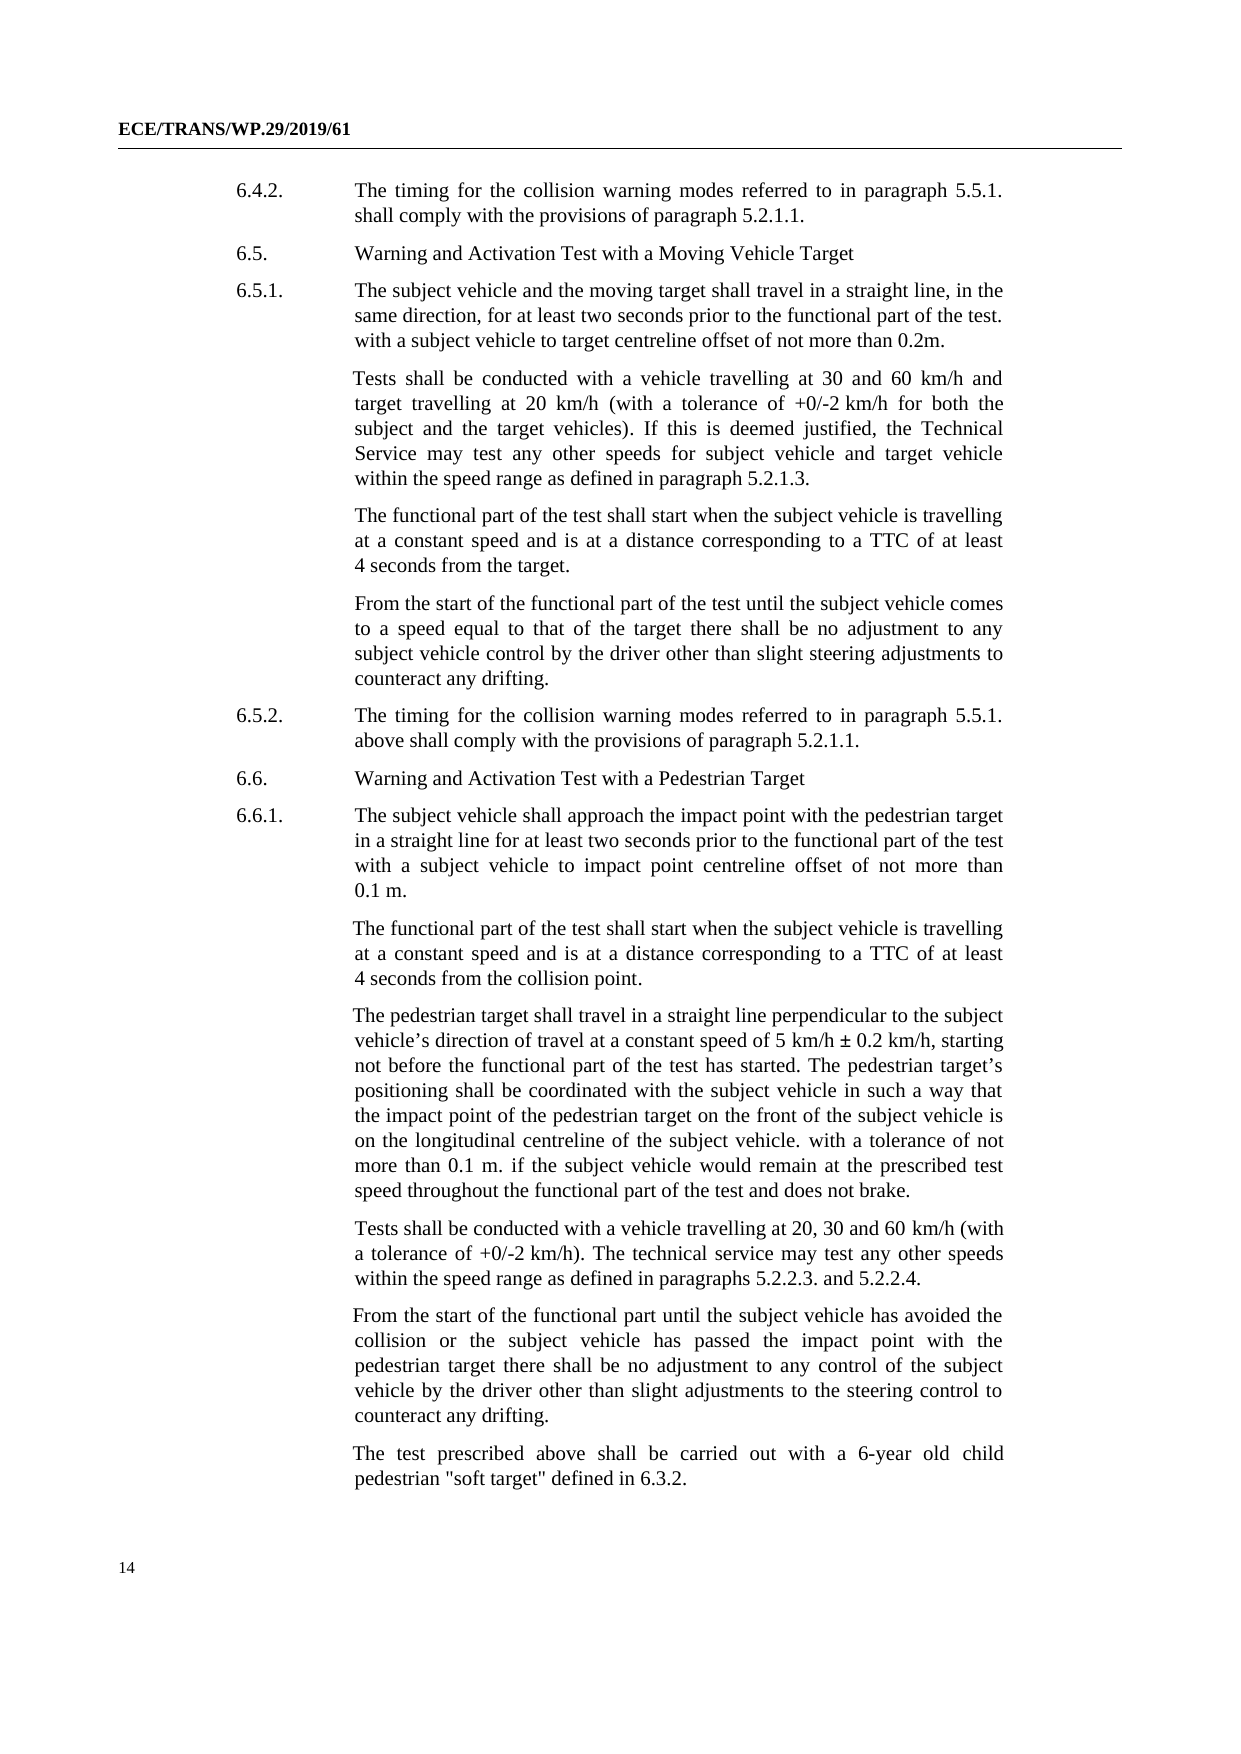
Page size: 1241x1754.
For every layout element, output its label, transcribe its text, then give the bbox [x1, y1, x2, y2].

text 6.4.2. The timing for the collision warning modes referred to in paragraph 5.5.1. shall comply with the provisions of paragraph 5.2.1.1. [236, 177, 1004, 227]
text Tests shall be conducted with a vehicle travelling at 20, 30 and 60 km/h (with a tolerance of +0/-2 km/h). The technical service may test any other speeds within the speed range as defined in paragraphs 5.2.2.3. and 5.2.2.4. [236, 1215, 1004, 1290]
text Tests shall be conducted with a vehicle travelling at 30 and 60 km/h and target travelling at 20 km/h (with a tolerance of +0/-2 km/h for both the subject and the target vehicles). If this is deemed justified, the Technical Service may test any other speeds for subject vehicle and target vehicle within the speed range as defined in paragraph 5.2.1.3. [352, 365, 1004, 490]
text The functional part of the test shall start when the subject vehicle is travelling at a constant speed and is at a distance corresponding to a TTC of at least 4 seconds from the collision point. [352, 915, 1004, 990]
text 6.5.1. The subject vehicle and the moving target shall travel in a straight line, in the same direction, for at least two seconds prior to the functional part of the test. with a subject vehicle to target centreline offset of not more than 0.2m. [236, 277, 1004, 352]
text 6.6.1. The subject vehicle shall approach the impact point with the pedestrian target in a straight line for at least two seconds prior to the functional part of the test with a subject vehicle to impact point centreline offset of not more than 0.1 m. [236, 802, 1004, 902]
text The pedestrian target shall travel in a straight line perpendicular to the subject vehicle’s direction of travel at a constant speed of 5 km/h ± 0.2 km/h, starting not before the functional part of the test has started. The pedestrian target’s positioning shall be coordinated with the subject vehicle in such a way that the impact point of the pedestrian target on the front of the subject vehicle is on the longitudinal centreline of the subject vehicle. with a tolerance of not more than 0.1 m. if the subject vehicle would remain at the prescribed test speed throughout the functional part of the test and does not brake. [352, 1002, 1004, 1202]
text The functional part of the test shall start when the subject vehicle is travelling at a constant speed and is at a distance corresponding to a TTC of at least 4 seconds from the target. [236, 502, 1004, 577]
text 6.6. Warning and Activation Test with a Pedestrian Target [236, 765, 1004, 790]
text 6.5.2. The timing for the collision warning modes referred to in paragraph 5.5.1. above shall comply with the provisions of paragraph 5.2.1.1. [236, 702, 1004, 752]
text The test prescribed above shall be carried out with a 6-year old child pedestrian "soft target" defined in 6.3.2. [352, 1440, 1004, 1490]
text From the start of the functional part of the test until the subject vehicle comes to a speed equal to that of the target there shall be no adjustment to any subject vehicle control by the driver other than slight steering adjustments to counteract any drifting. [236, 590, 1004, 690]
text 6.5. Warning and Activation Test with a Moving Vehicle Target [236, 240, 1004, 265]
text From the start of the functional part until the subject vehicle has avoided the collision or the subject vehicle has passed the impact point with the pedestrian target there shall be no adjustment to any control of the subject vehicle by the driver other than slight adjustments to the steering control to counteract any drifting. [352, 1302, 1004, 1427]
